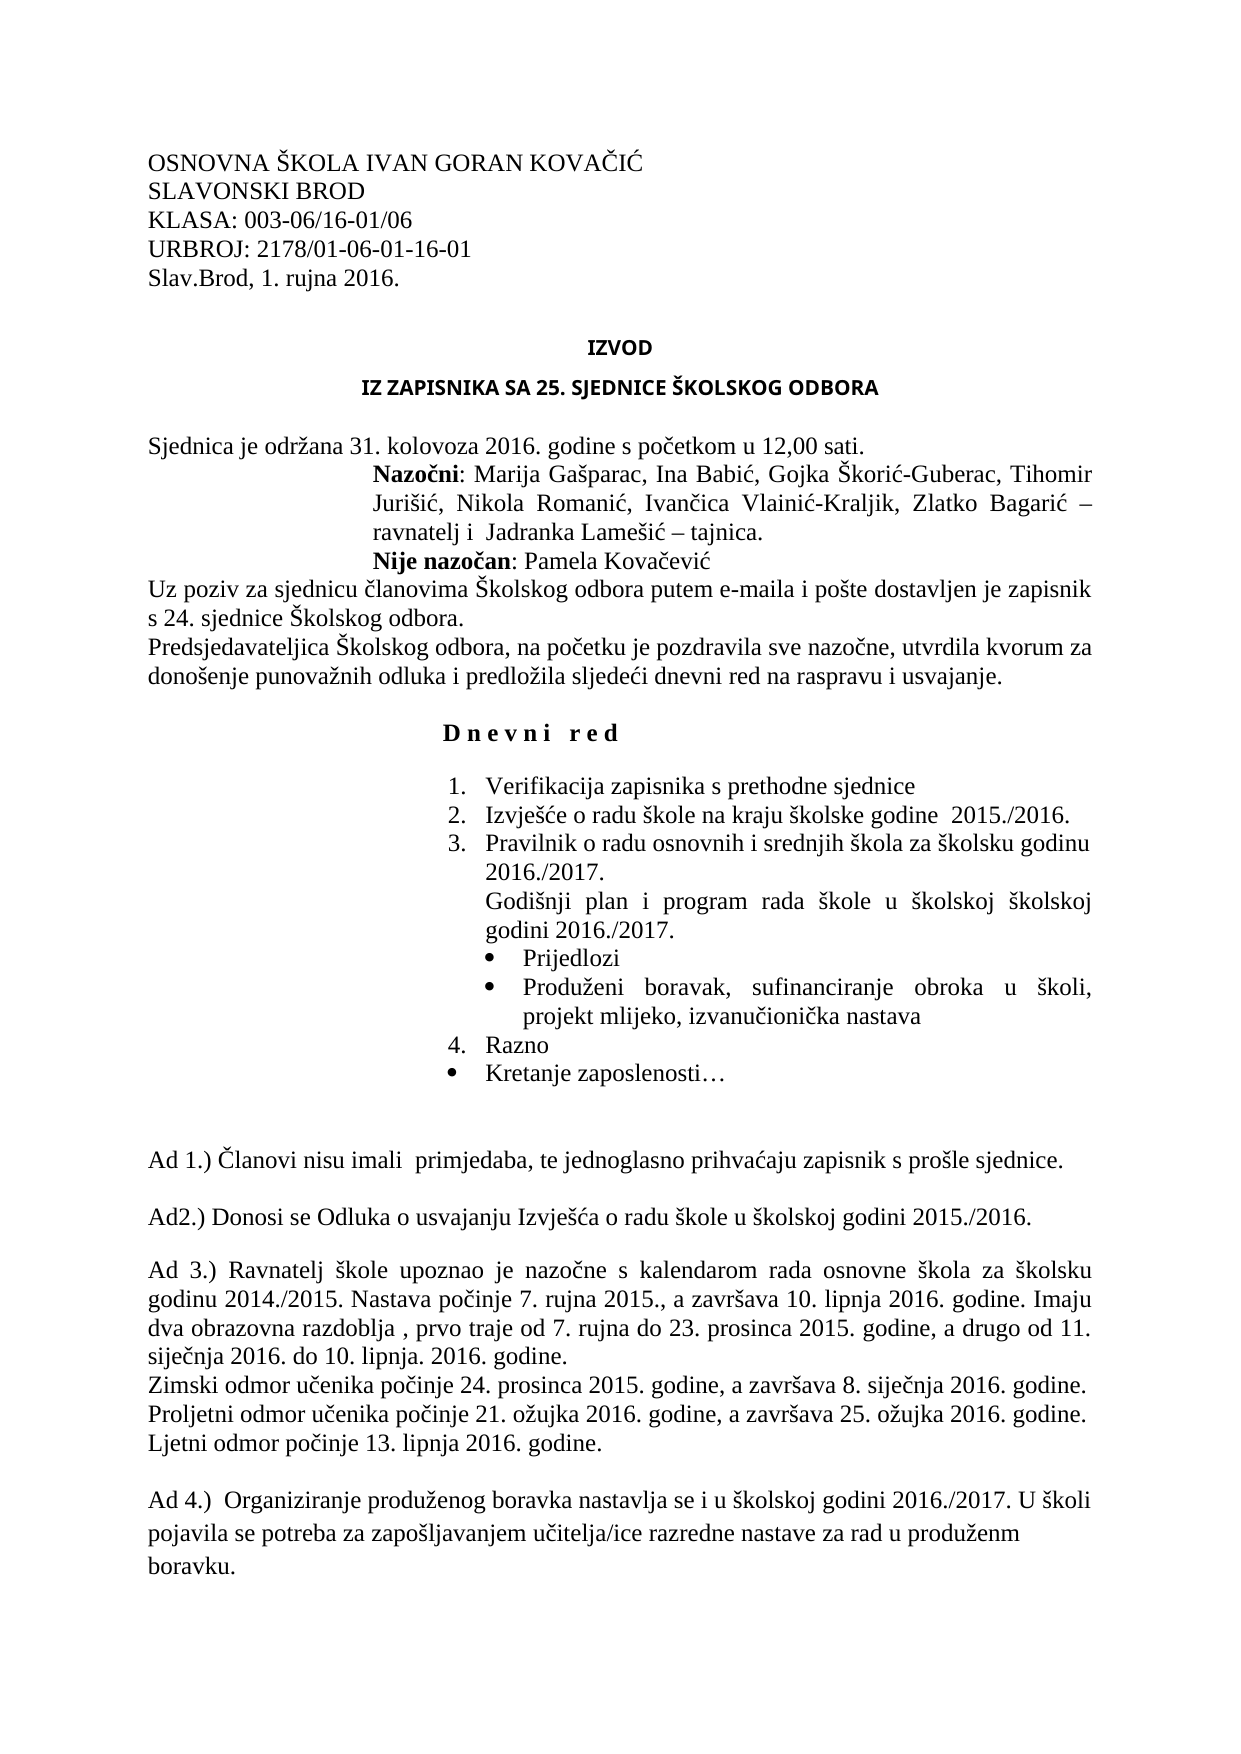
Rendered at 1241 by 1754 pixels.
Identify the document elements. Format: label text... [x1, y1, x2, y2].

text Ad 3.) Ravnatelj škole upoznao je nazočne s kalendarom rada osnovne škola za školsku godinu 2014./2015. Nastava počinje 7. rujna 2015., a završava 10. lipnja 2016. godine. Imaju dva obrazovna razdoblja , prvo traje od 7. rujna do 23. prosinca 2015. godine, a drugo od 11. siječnja 2016. do 10. lipnja. 2016. godine. [148, 1255, 1093, 1370]
text Ad 4.) Organiziranje produženog boravka nastavlja se i u školskoj godini 2016./2017. U školi pojavila se potreba za zapošljavanjem učitelja/ice razredne nastave za rad u produženm boravku. [148, 1485, 1093, 1580]
text Ad 1.) Članovi nisu imali primjedaba, te jednoglasno prihvaćaju zapisnik s prošle sjednice. [148, 1145, 1093, 1173]
text Uz poziv za sjednicu članovima Školskog odbora putem e-maila i pošte dostavljen je zapisnik s 24. sjednice Školskog odbora. [148, 574, 1093, 632]
text Proljetni odmor učenika počinje 21. ožujka 2016. godine, a završava 25. ožujka 2016. godine. [148, 1399, 1093, 1428]
list Razno [448, 1030, 1093, 1058]
text OSNOVNA ŠKOLA IVAN GORAN KOVAČIĆ [148, 148, 1093, 176]
subtitle IZ ZAPISNIKA SA 25. SJEDNICE ŠKOLSKOG ODBORA [148, 373, 1093, 402]
text SLAVONSKI BROD [148, 176, 1093, 205]
text Sjednica je održana 31. kolovoza 2016. godine s početkom u 12,00 sati. [148, 431, 1093, 459]
list Produženi boravak, sufinanciranje obroka u školi, projekt mlijeko, izvanučionička nastava [485, 972, 1093, 1030]
text Nazočni: Marija Gašparac, Ina Babić, Gojka Škorić-Guberac, Tihomir Jurišić, Nikola Romanić, Ivančica Vlainić-Kraljik, Zlatko Bagarić – ravnatelj i Jadranka Lamešić – tajnica. [373, 459, 1093, 546]
text Godišnji plan i program rada škole u školskoj školskoj godini 2016./2017. [485, 886, 1093, 943]
list Prijedlozi [485, 943, 1093, 972]
text Nije nazočan: Pamela Kovačević [373, 546, 1093, 574]
subtitle IZVOD [148, 333, 1093, 361]
text Ljetni odmor počinje 13. lipnja 2016. godine. [148, 1428, 1093, 1456]
text Slav.Brod, 1. rujna 2016. [148, 263, 1093, 291]
list Pravilnik o radu osnovnih i srednjih škola za školsku godinu 2016./2017. [448, 828, 1093, 886]
text URBROJ: 2178/01-06-01-16-01 [148, 234, 1093, 263]
list Izvješće o radu škole na kraju školske godine 2015./2016. [448, 800, 1093, 828]
text KLASA: 003-06/16-01/06 [148, 205, 1093, 234]
text Predsjedavateljica Školskog odbora, na početku je pozdravila sve nazočne, utvrdila kvorum za donošenje punovažnih odluka i predložila sljedeći dnevni red na raspravu i usvajanje. [148, 632, 1093, 689]
list Verifikacija zapisnika s prethodne sjednice [448, 771, 1093, 800]
text Zimski odmor učenika počinje 24. prosinca 2015. godine, a završava 8. siječnja 2016. godine. [148, 1370, 1093, 1399]
text Ad2.) Donosi se Odluka o usvajanju Izvješća o radu škole u školskoj godini 2015./2016. [148, 1202, 1093, 1231]
text D n e v n i r e d [148, 718, 1093, 747]
list Kretanje zaposlenosti… [448, 1058, 1093, 1087]
